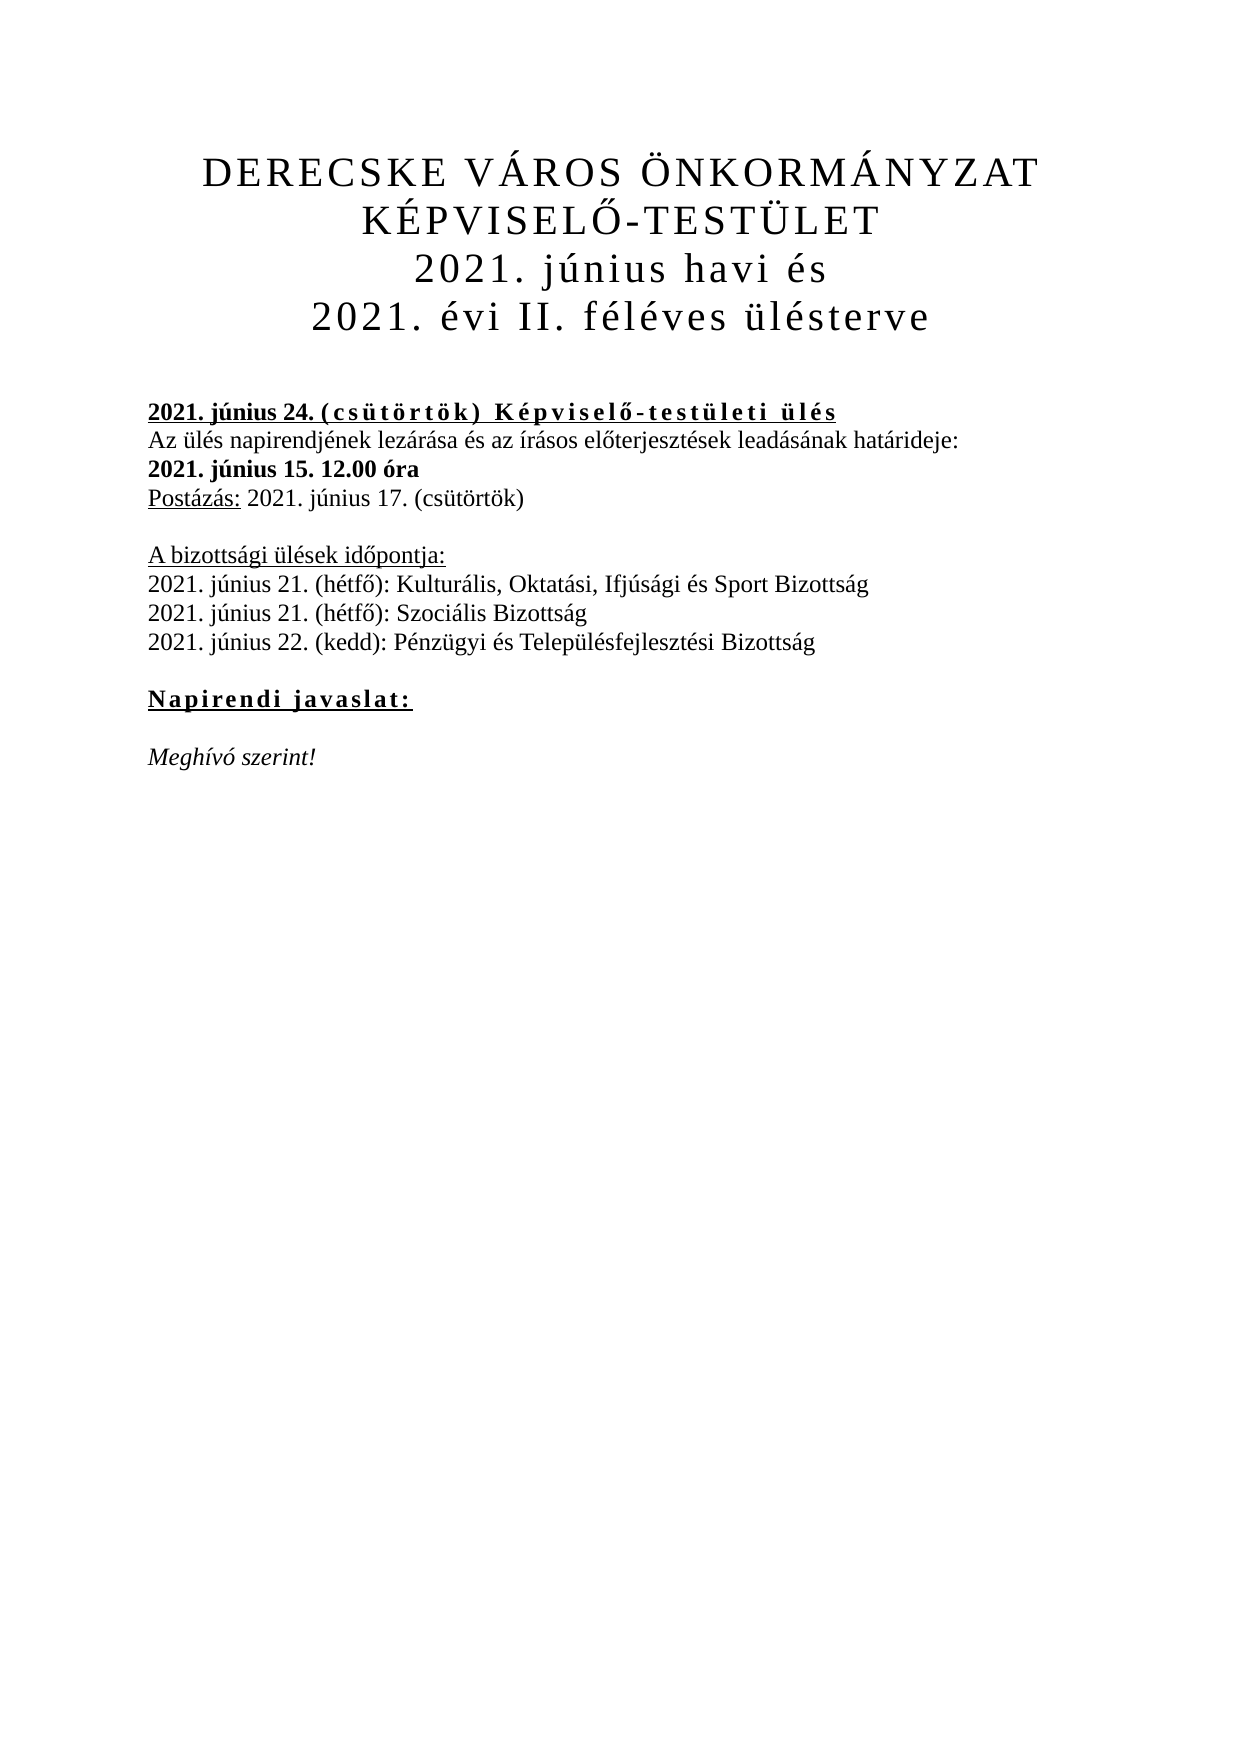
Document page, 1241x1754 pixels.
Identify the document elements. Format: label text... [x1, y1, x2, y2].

text DERECSKE VÁROS ÖNKORMÁNYZAT KÉPVISELŐ-TESTÜLET [148, 148, 1093, 243]
text Meghívó szerint! [148, 742, 1093, 771]
text 2021. június havi és [148, 243, 1093, 291]
text Postázás: 2021. június 17. (csütörtök) [148, 483, 1093, 512]
text 2021. évi II. féléves ülésterve [148, 291, 1093, 339]
text 2021. június 21. (hétfő): Szociális Bizottság [148, 598, 1093, 627]
text 2021. június 24. (csütörtök) Képviselő-testületi ülés [148, 397, 1093, 426]
text 2021. június 15. 12.00 óra [148, 454, 1093, 483]
text Az ülés napirendjének lezárása és az írásos előterjesztések leadásának határideje: [148, 426, 1093, 454]
text 2021. június 22. (kedd): Pénzügyi és Településfejlesztési Bizottság [148, 627, 1093, 656]
text 2021. június 21. (hétfő): Kulturális, Oktatási, Ifjúsági és Sport Bizottság [148, 569, 1093, 598]
text Napirendi javaslat: [148, 684, 1093, 713]
text A bizottsági ülések időpontja: [148, 541, 1093, 569]
